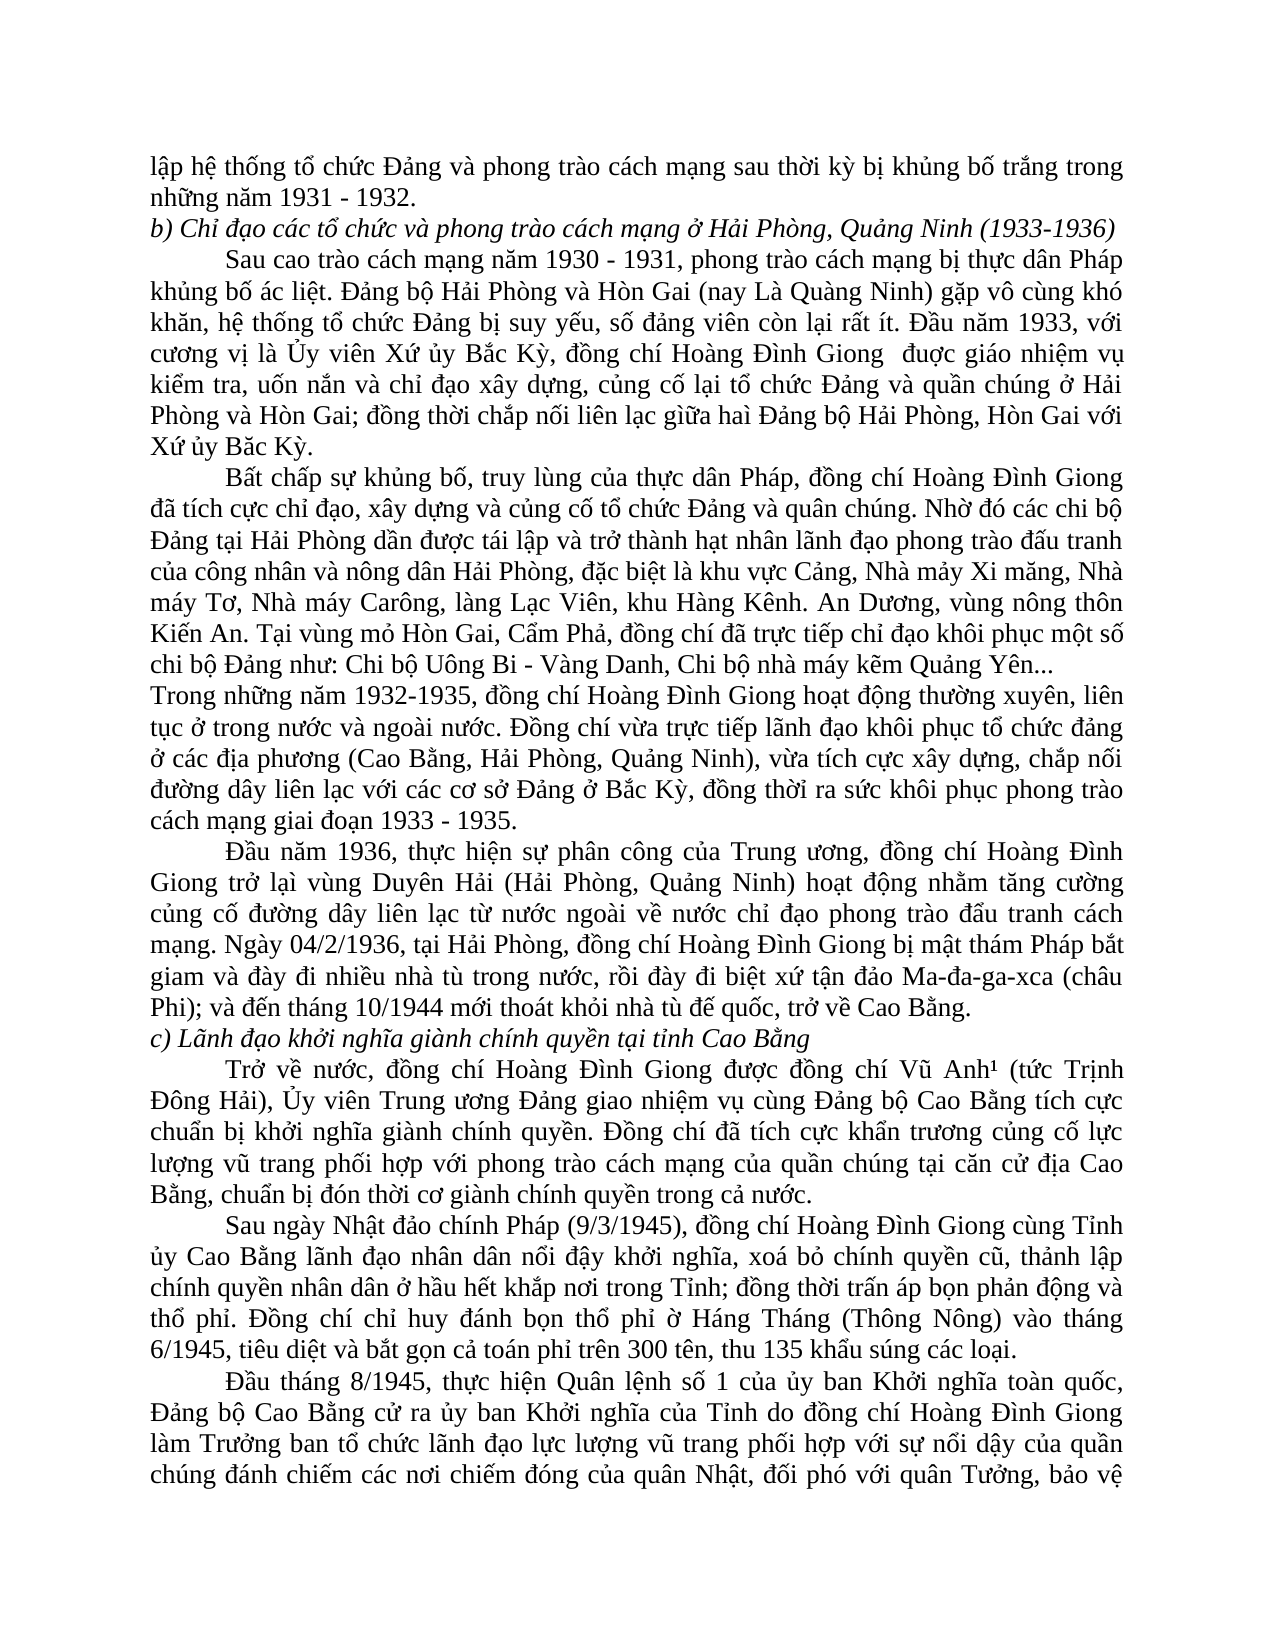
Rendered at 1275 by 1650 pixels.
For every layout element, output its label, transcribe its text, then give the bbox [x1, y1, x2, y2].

text Sau cao trào cách mạng năm 1930 - 1931, phong trào cách mạng bị thực dân Pháp khủng bố ác liệt. Đảng bộ Hải Phòng và Hòn Gai (nay Là Quàng Ninh) gặp vô cùng khó khăn, hệ thống tổ chức Đảng bị suy yếu, số đảng viên còn lại rất ít. Đầu năm 1933, với cương vị là Ủy viên Xứ ủy Bắc Kỳ, đồng chí Hoàng Đình Giong đuợc giáo nhiệm vụ kiểm tra, uốn nắn và chỉ đạo xây dựng, củng cố lại tổ chức Đảng và quần chúng ở Hải Phòng và Hòn Gai; đồng thời chắp nối liên lạc gìữa haì Đảng bộ Hải Phòng, Hòn Gai với Xứ ủy Băc Kỳ. [150, 243, 1125, 461]
text b) Chỉ đạo các tổ chức và phong trào cách mạng ở Hải Phòng, Quảng Ninh (1933-1936) [150, 212, 1125, 243]
text Trong những năm 1932-1935, đồng chí Hoàng Đình Giong hoạt động thường xuyên, liên tục ở trong nước và ngoài nước. Đồng chí vừa trực tiếp lãnh đạo khôi phục tổ chức đảng ở các địa phương (Cao Bằng, Hải Phòng, Quảng Ninh), vừa tích cực xây dựng, chắp nối đường dây liên lạc với các cơ sở Đảng ở Bắc Kỳ, đồng thờỉ ra sức khôi phục phong trào cách mạng giai đoạn 1933 - 1935. [150, 679, 1125, 835]
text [150, 1365, 1125, 1489]
text Sau ngày Nhật đảo chính Pháp (9/3/1945), đồng chí Hoàng Đình Giong cùng Tỉnh ủy Cao Bằng lãnh đạo nhân dân nổi đậy khởi nghĩa, xoá bỏ chính quyền cũ, thảnh lập chính quyền nhân dân ở hầu hết khắp nơi trong Tỉnh; đồng thời trấn áp bọn phản động và thổ phỉ. Đồng chí chỉ huy đánh bọn thổ phỉ ờ Háng Tháng (Thông Nông) vào tháng 6/1945, tiêu diệt và bắt gọn cả toán phỉ trên 300 tên, thu 135 khẩu súng các loại. [150, 1209, 1125, 1365]
text Bất chấp sự khủng bố, truy lùng của thực dân Pháp, đồng chí Hoàng Đình Giong đã tích cực chỉ đạo, xây dựng và củng cố tổ chức Đảng và quân chúng. Nhờ đó các chi bộ Đảng tại Hải Phòng dần được tái lập và trở thành hạt nhân lãnh đạo phong trào đấu tranh của công nhân và nông dân Hải Phòng, đặc biệt là khu vực Cảng, Nhà mảy Xi măng, Nhà máy Tơ, Nhà máy Carông, làng Lạc Viên, khu Hàng Kênh. An Dương, vùng nông thôn Kiến An. Tại vùng mỏ Hòn Gai, Cẩm Phả, đồng chí đã trực tiếp chỉ đạo khôi phục một số chi bộ Đảng như: Chi bộ Uông Bi - Vàng Danh, Chi bộ nhà máy kẽm Quảng Yên... [150, 461, 1125, 679]
text Trở về nước, đồng chí Hoàng Đình Giong được đồng chí Vũ Anh¹ (tức Trịnh Đông Hải), Ủy viên Trung ương Đảng giao nhiệm vụ cùng Đảng bộ Cao Bằng tích cực chuẩn bị khởi nghĩa giành chính quyền. Đồng chí đã tích cực khẩn trương củng cố lực lượng vũ trang phối hợp với phong trào cách mạng của quần chúng tại căn cử địa Cao Bằng, chuẩn bị đón thời cơ giành chính quyền trong cả nước. [150, 1053, 1125, 1209]
text c) Lãnh đạo khởi nghĩa giành chính quyền tại tỉnh Cao Bằng [150, 1022, 1125, 1053]
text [150, 150, 1125, 212]
text Đầu năm 1936, thực hiện sự phân công của Trung ương, đồng chí Hoàng Đình Giong trở lạì vùng Duyên Hải (Hải Phòng, Quảng Ninh) hoạt động nhằm tăng cường củng cố đường dây liên lạc từ nước ngoài về nước chỉ đạo phong trào đẩu tranh cách mạng. Ngày 04/2/1936, tại Hải Phòng, đồng chí Hoàng Đình Giong bị mật thám Pháp bắt giam và đày đi nhiều nhà tù trong nước, rồi đày đi biệt xứ tận đảo Ma-đa-ga-xca (châu Phi); và đến tháng 10/1944 mới thoát khỏi nhà tù đế quốc, trở về Cao Bằng. [150, 835, 1125, 1022]
